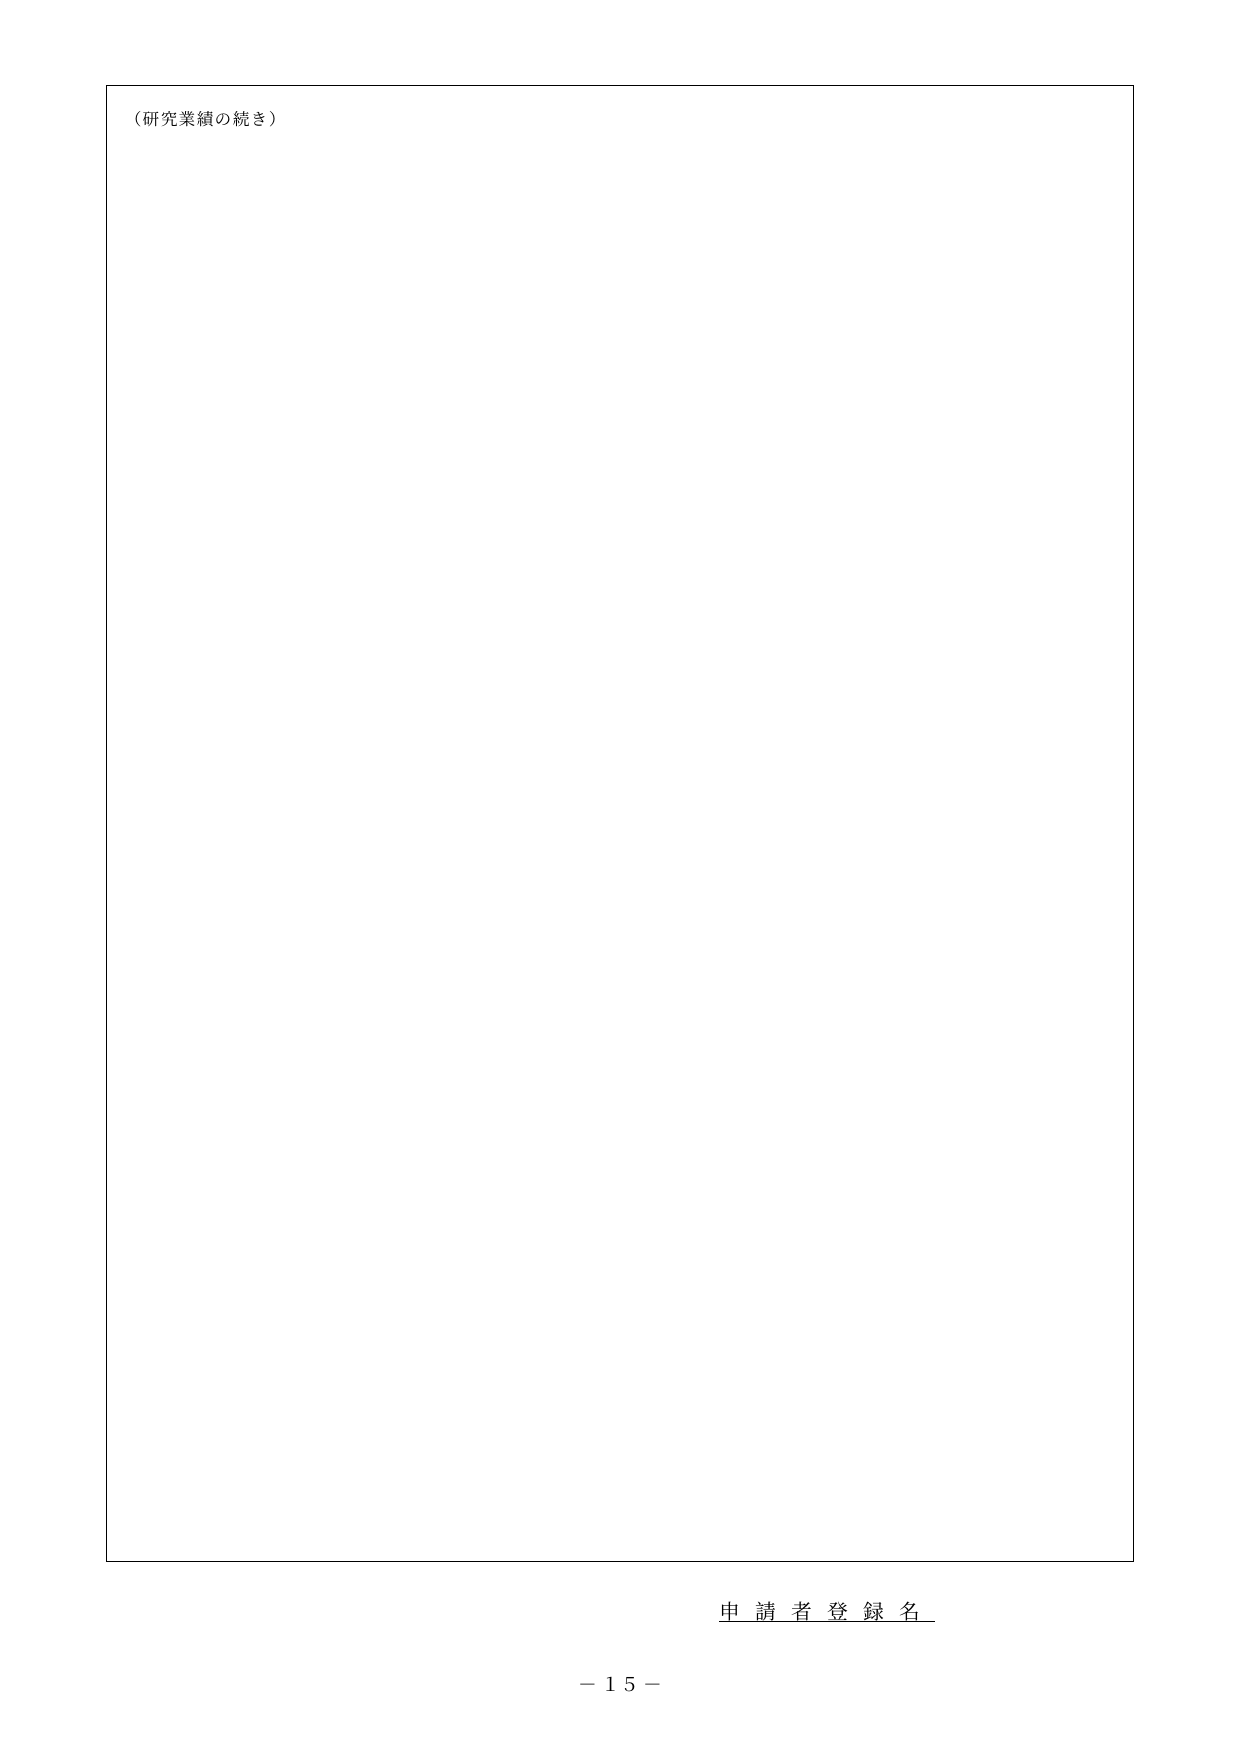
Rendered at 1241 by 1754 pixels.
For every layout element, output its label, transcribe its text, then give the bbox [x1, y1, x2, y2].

table_header （研究業績の続き） [107, 86, 1133, 1561]
text 申請者登録名 [106, 1594, 1134, 1626]
